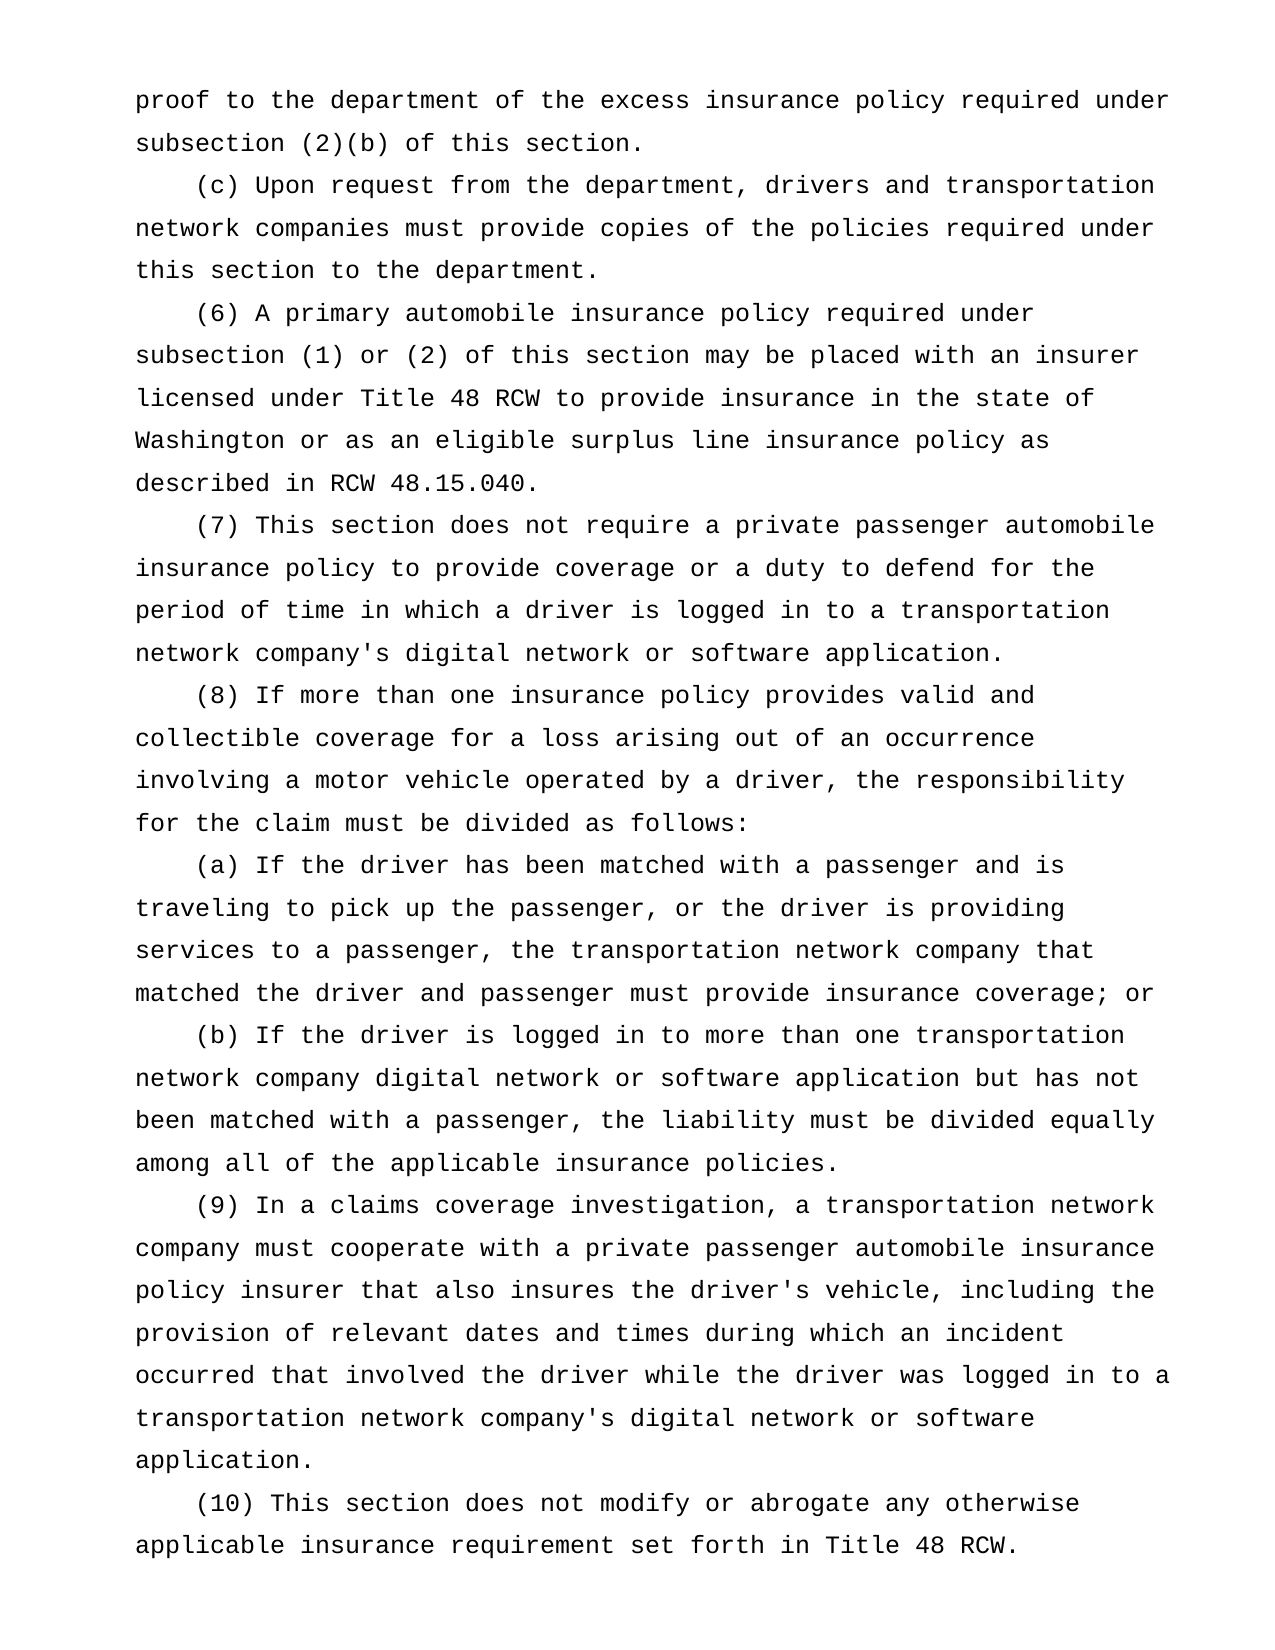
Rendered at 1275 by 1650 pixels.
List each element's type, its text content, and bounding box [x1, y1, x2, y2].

text (6) A primary automobile insurance policy required under subsection (1) or (2) of this section may be placed with an insurer licensed under Title 48 RCW to provide insurance in the state of Washington or as an eligible surplus line insurance policy as described in RCW 48.15.040. [135, 287, 1170, 500]
text (8) If more than one insurance policy provides valid and collectible coverage for a loss arising out of an occurrence involving a motor vehicle operated by a driver, the responsibility for the claim must be divided as follows: [135, 670, 1170, 840]
text (7) This section does not require a private passenger automobile insurance policy to provide coverage or a duty to defend for the period of time in which a driver is logged in to a transportation network company's digital network or software application. [135, 500, 1170, 670]
text (c) Upon request from the department, drivers and transportation network companies must provide copies of the policies required under this section to the department. [135, 160, 1170, 287]
text (9) In a claims coverage investigation, a transportation network company must cooperate with a private passenger automobile insurance policy insurer that also insures the driver's vehicle, including the provision of relevant dates and times during which an incident occurred that involved the driver while the driver was logged in to a transportation network company's digital network or software application. [135, 1180, 1170, 1477]
text (10) This section does not modify or abrogate any otherwise applicable insurance requirement set forth in Title 48 RCW. [135, 1477, 1170, 1562]
text (a) If the driver has been matched with a passenger and is traveling to pick up the passenger, or the driver is providing services to a passenger, the transportation network company that matched the driver and passenger must provide insurance coverage; or [135, 840, 1170, 1010]
text (b) If the driver is logged in to more than one transportation network company digital network or software application but has not been matched with a passenger, the liability must be divided equally among all of the applicable insurance policies. [135, 1010, 1170, 1180]
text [135, 75, 1170, 160]
